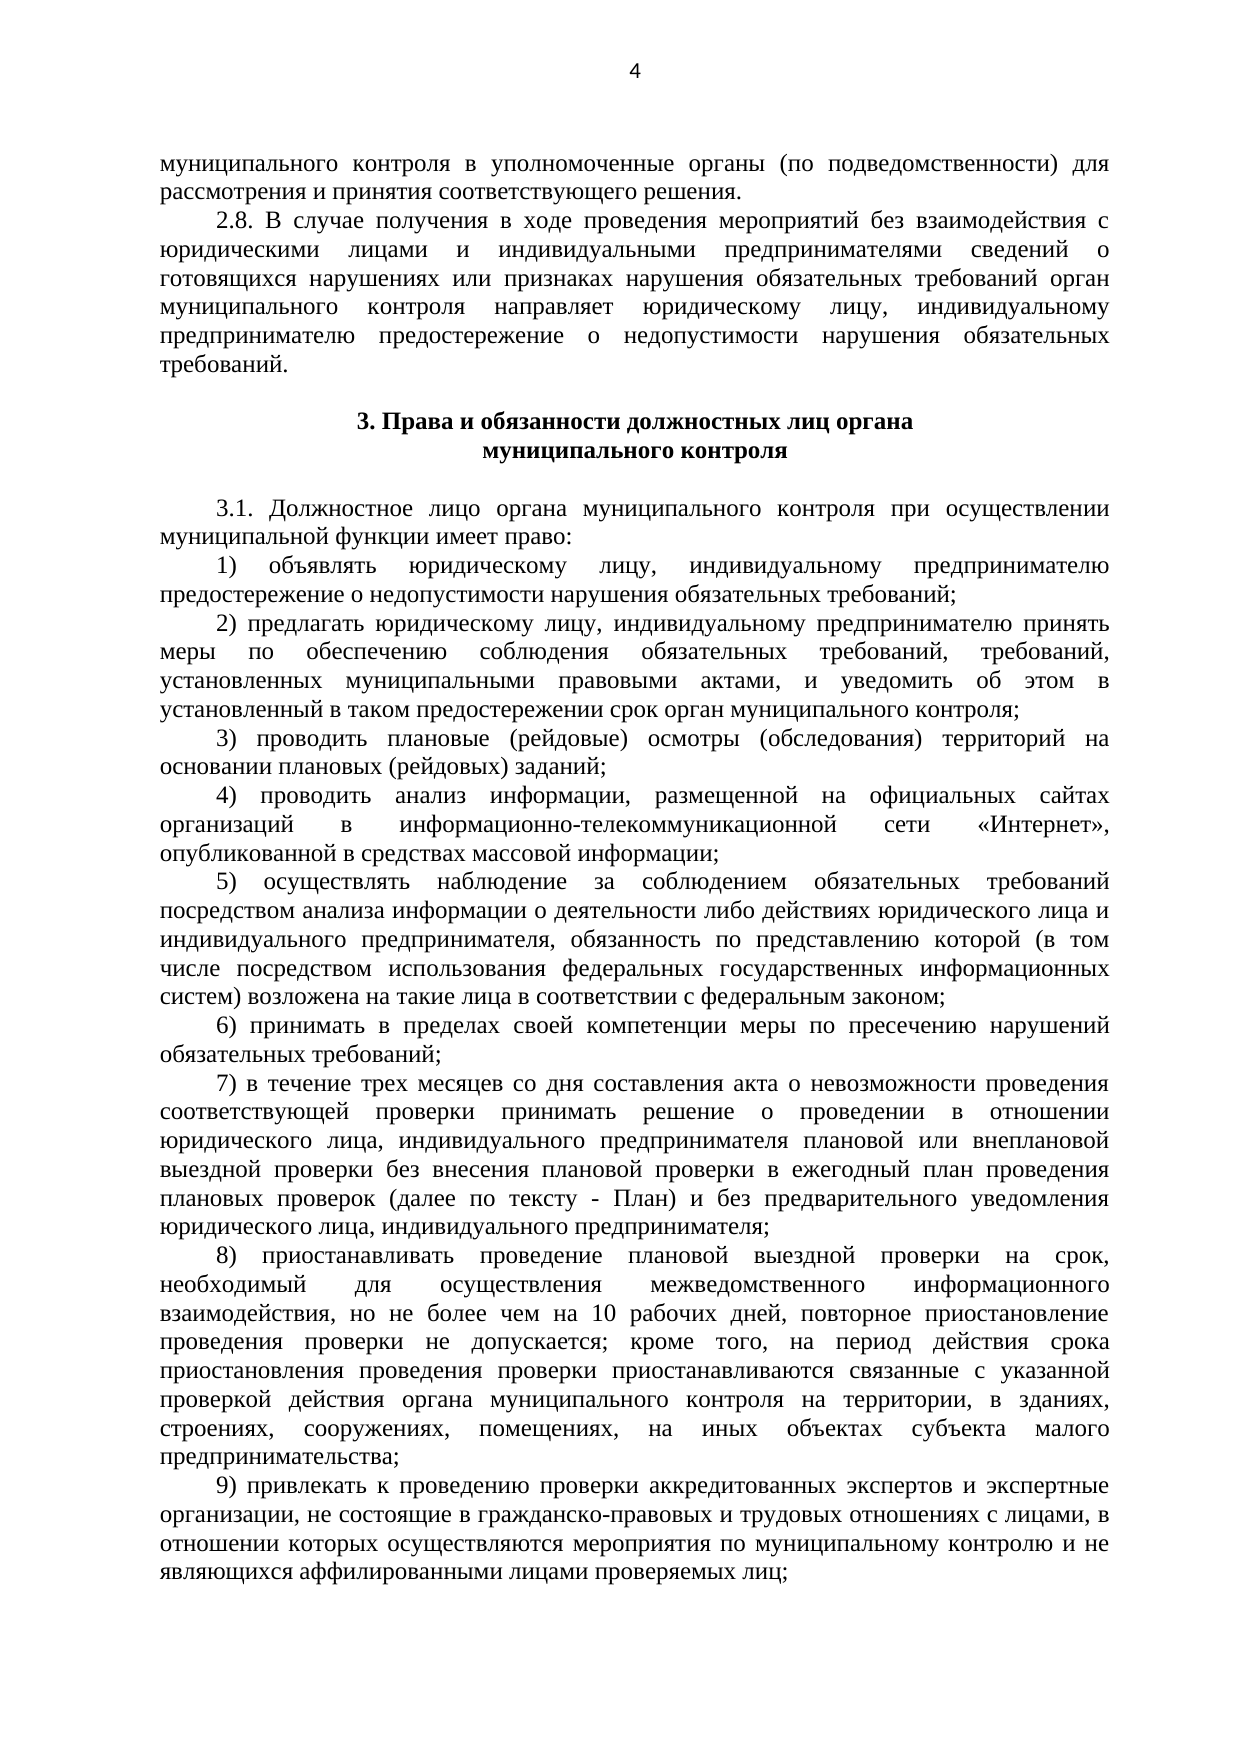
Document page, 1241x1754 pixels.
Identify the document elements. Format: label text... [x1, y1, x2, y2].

text муниципального контроля [159, 435, 1110, 464]
text 5) осуществлять наблюдение за соблюдением обязательных требований посредством анализа информации о деятельности либо действиях юридического лица и индивидуального предпринимателя, обязанность по представлению которой (в том числе посредством использования федеральных государственных информационных систем) возложена на такие лица в соответствии с федеральным законом; [159, 866, 1110, 1010]
text 7) в течение трех месяцев со дня составления акта о невозможности проведения соответствующей проверки принимать решение о проведении в отношении юридического лица, индивидуального предпринимателя плановой или внеплановой выездной проверки без внесения плановой проверки в ежегодный план проведения плановых проверок (далее по тексту - План) и без предварительного уведомления юридического лица, индивидуального предпринимателя; [159, 1068, 1110, 1240]
text 6) принимать в пределах своей компетенции меры по пресечению нарушений обязательных требований; [159, 1010, 1110, 1068]
text 1) объявлять юридическому лицу, индивидуальному предпринимателю предостережение о недопустимости нарушения обязательных требований; [159, 550, 1110, 608]
text 4) проводить анализ информации, размещенной на официальных сайтах организаций в информационно-телекоммуникационной сети «Интернет», опубликованной в средствах массовой информации; [159, 780, 1110, 866]
text 3.1. Должностное лицо органа муниципального контроля при осуществлении муниципальной функции имеет право: [159, 493, 1110, 550]
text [159, 148, 1110, 205]
text 8) приостанавливать проведение плановой выездной проверки на срок, необходимый для осуществления межведомственного информационного взаимодействия, но не более чем на 10 рабочих дней, повторное приостановление проведения проверки не допускается; кроме того, на период действия срока приостановления проведения проверки приостанавливаются связанные с указанной проверкой действия органа муниципального контроля на территории, в зданиях, строениях, сооружениях, помещениях, на иных объектах субъекта малого предпринимательства; [159, 1240, 1110, 1470]
text 2) предлагать юридическому лицу, индивидуальному предпринимателю принять меры по обеспечению соблюдения обязательных требований, требований, установленных муниципальными правовыми актами, и уведомить об этом в установленный в таком предостережении срок орган муниципального контроля; [159, 608, 1110, 723]
text 9) привлекать к проведению проверки аккредитованных экспертов и экспертные организации, не состоящие в гражданско-правовых и трудовых отношениях с лицами, в отношении которых осуществляются мероприятия по муниципальному контролю и не являющихся аффилированными лицами проверяемых лиц; [159, 1470, 1110, 1585]
text 2.8. В случае получения в ходе проведения мероприятий без взаимодействия с юридическими лицами и индивидуальными предпринимателями сведений о готовящихся нарушениях или признаках нарушения обязательных требований орган муниципального контроля направляет юридическому лицу, индивидуальному предпринимателю предостережение о недопустимости нарушения обязательных требований. [159, 205, 1110, 378]
text 3. Права и обязанности должностных лиц органа [159, 406, 1110, 435]
text 3) проводить плановые (рейдовые) осмотры (обследования) территорий на основании плановых (рейдовых) заданий; [159, 723, 1110, 780]
